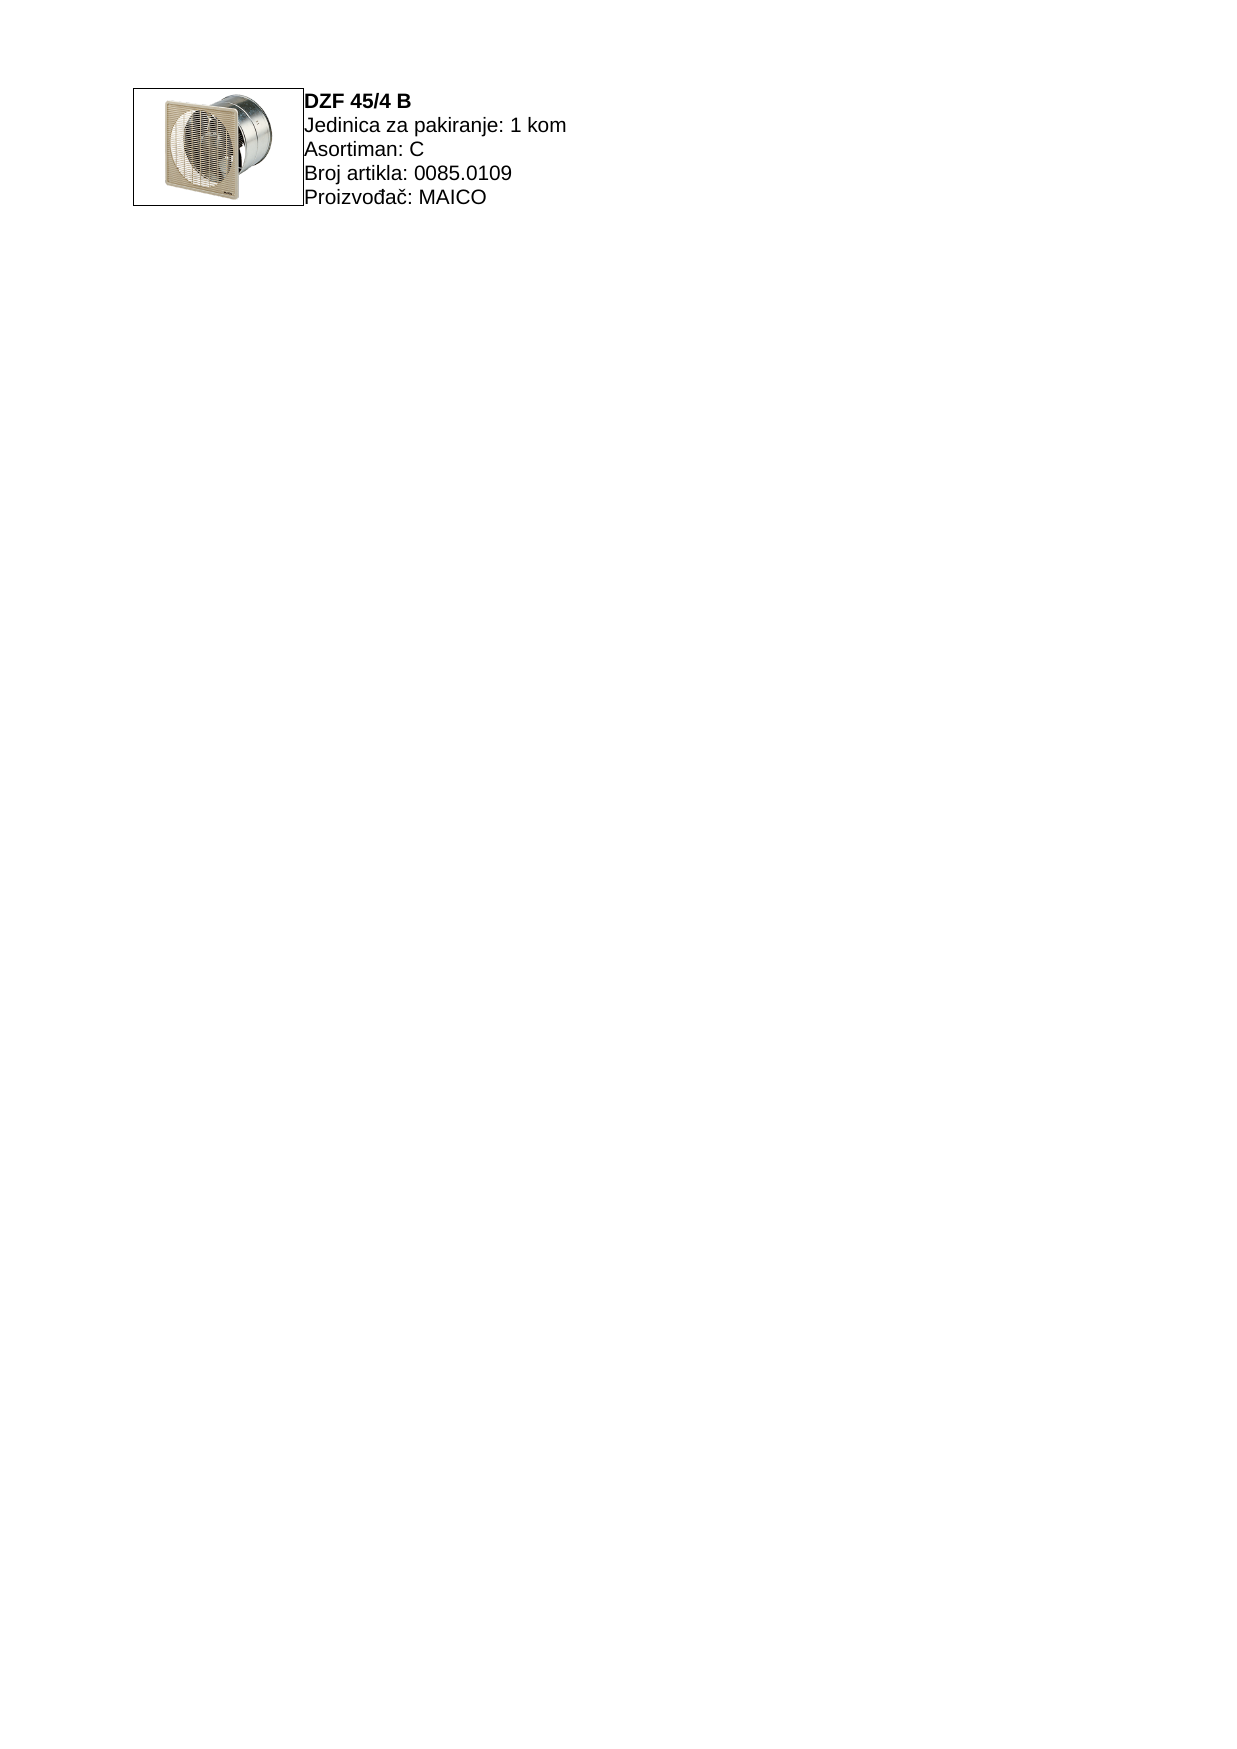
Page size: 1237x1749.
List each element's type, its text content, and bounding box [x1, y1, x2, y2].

picture [134, 89, 303, 205]
text DZF 45/4 BJedinica za pakiranje: 1 komAsortiman: C Broj artikla: 0085.0109Proizvođač: MAICO [133, 89, 1148, 208]
